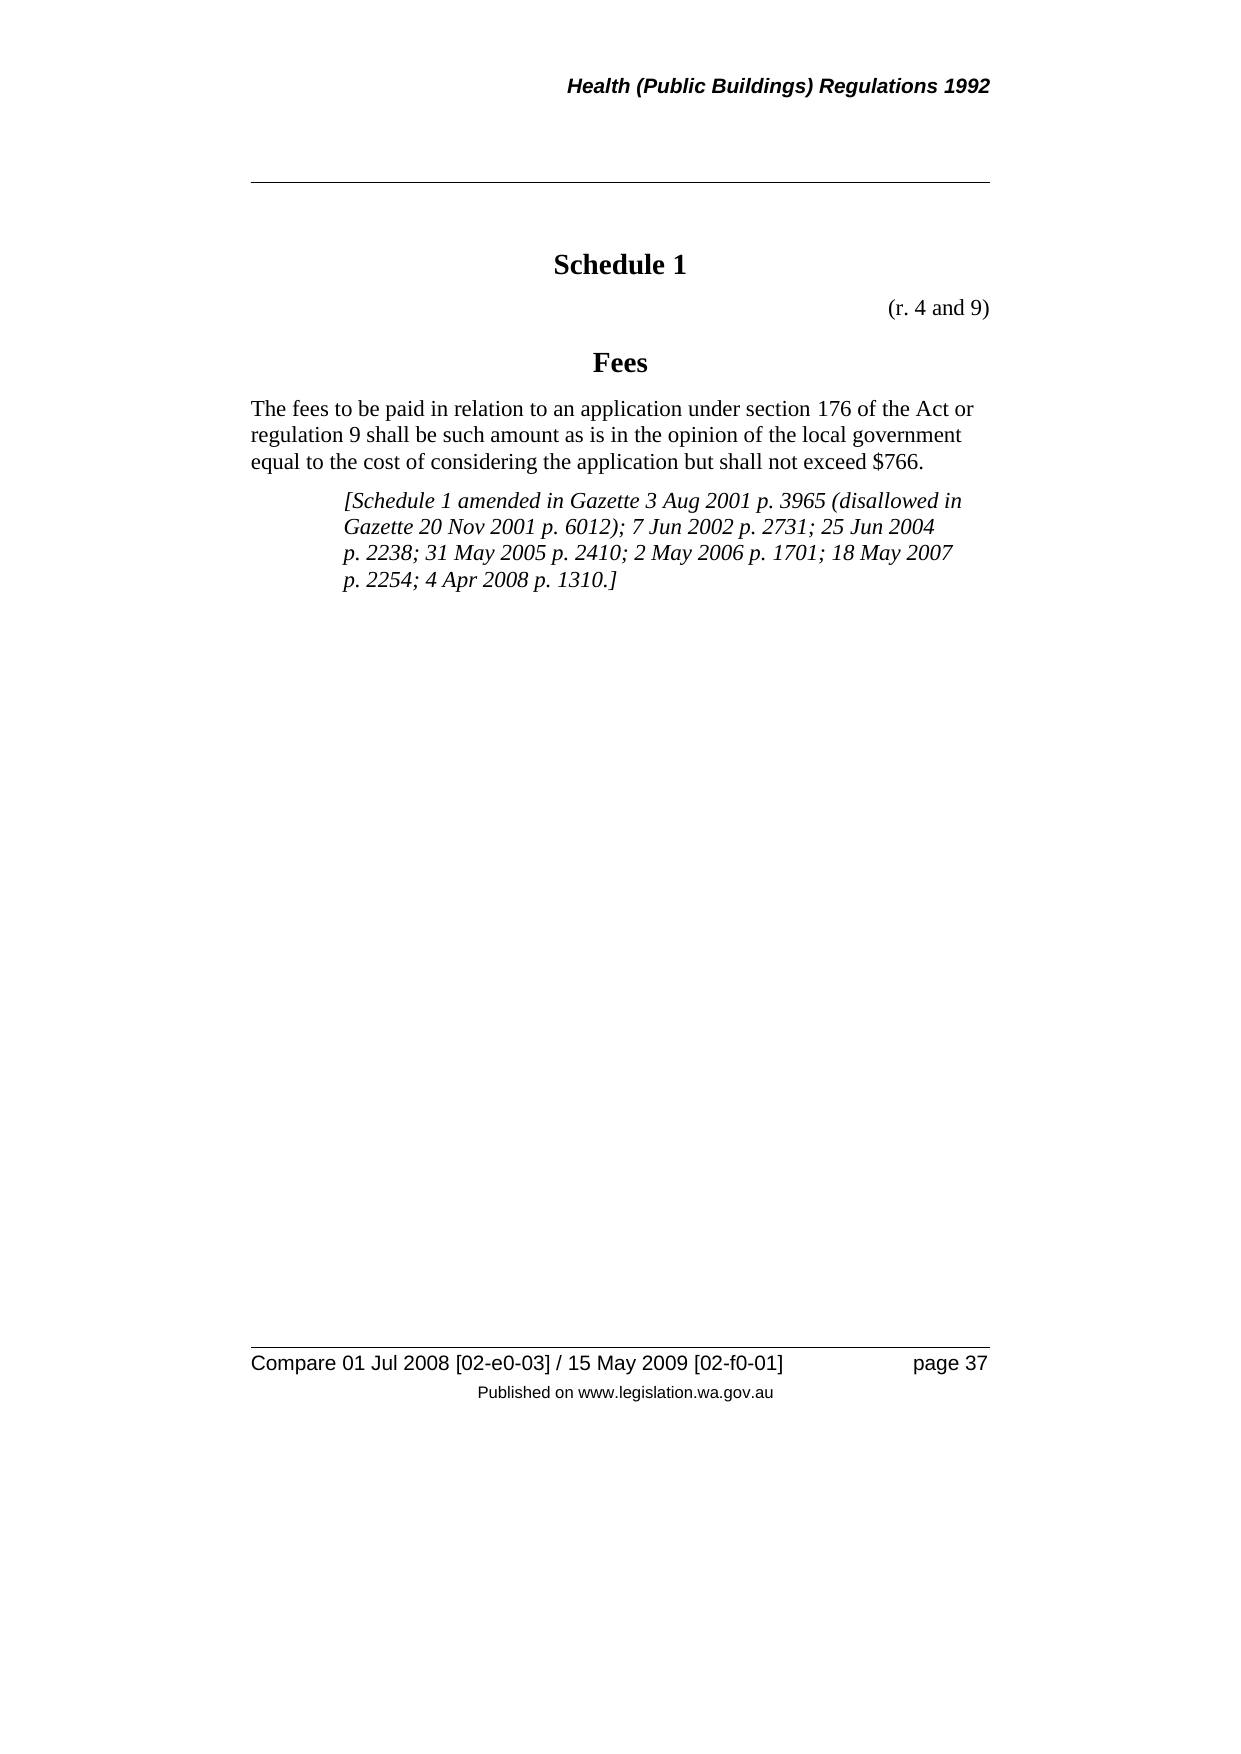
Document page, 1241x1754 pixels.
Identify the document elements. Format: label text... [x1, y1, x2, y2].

subtitle Schedule 1 [251, 247, 990, 281]
text (r. 4 and 9) [251, 293, 990, 320]
text [Schedule 1 amended in Gazette 3 Aug 2001 p. 3965 (disallowed in Gazette 20 Nov 2001 p. 6012); 7 Jun 2002 p. 2731; 25 Jun 2004 p. 2238; 31 May 2005 p. 2410; 2 May 2006 p. 1701; 18 May 2007 p. 2254; 4 Apr 2008 p. 1310.] [251, 487, 990, 592]
subtitle Fees [251, 345, 990, 378]
text The fees to be paid in relation to an application under section 176 of the Act or regulation 9 shall be such amount as is in the opinion of the local government equal to the cost of considering the application but shall not exceed $766. [251, 395, 990, 474]
